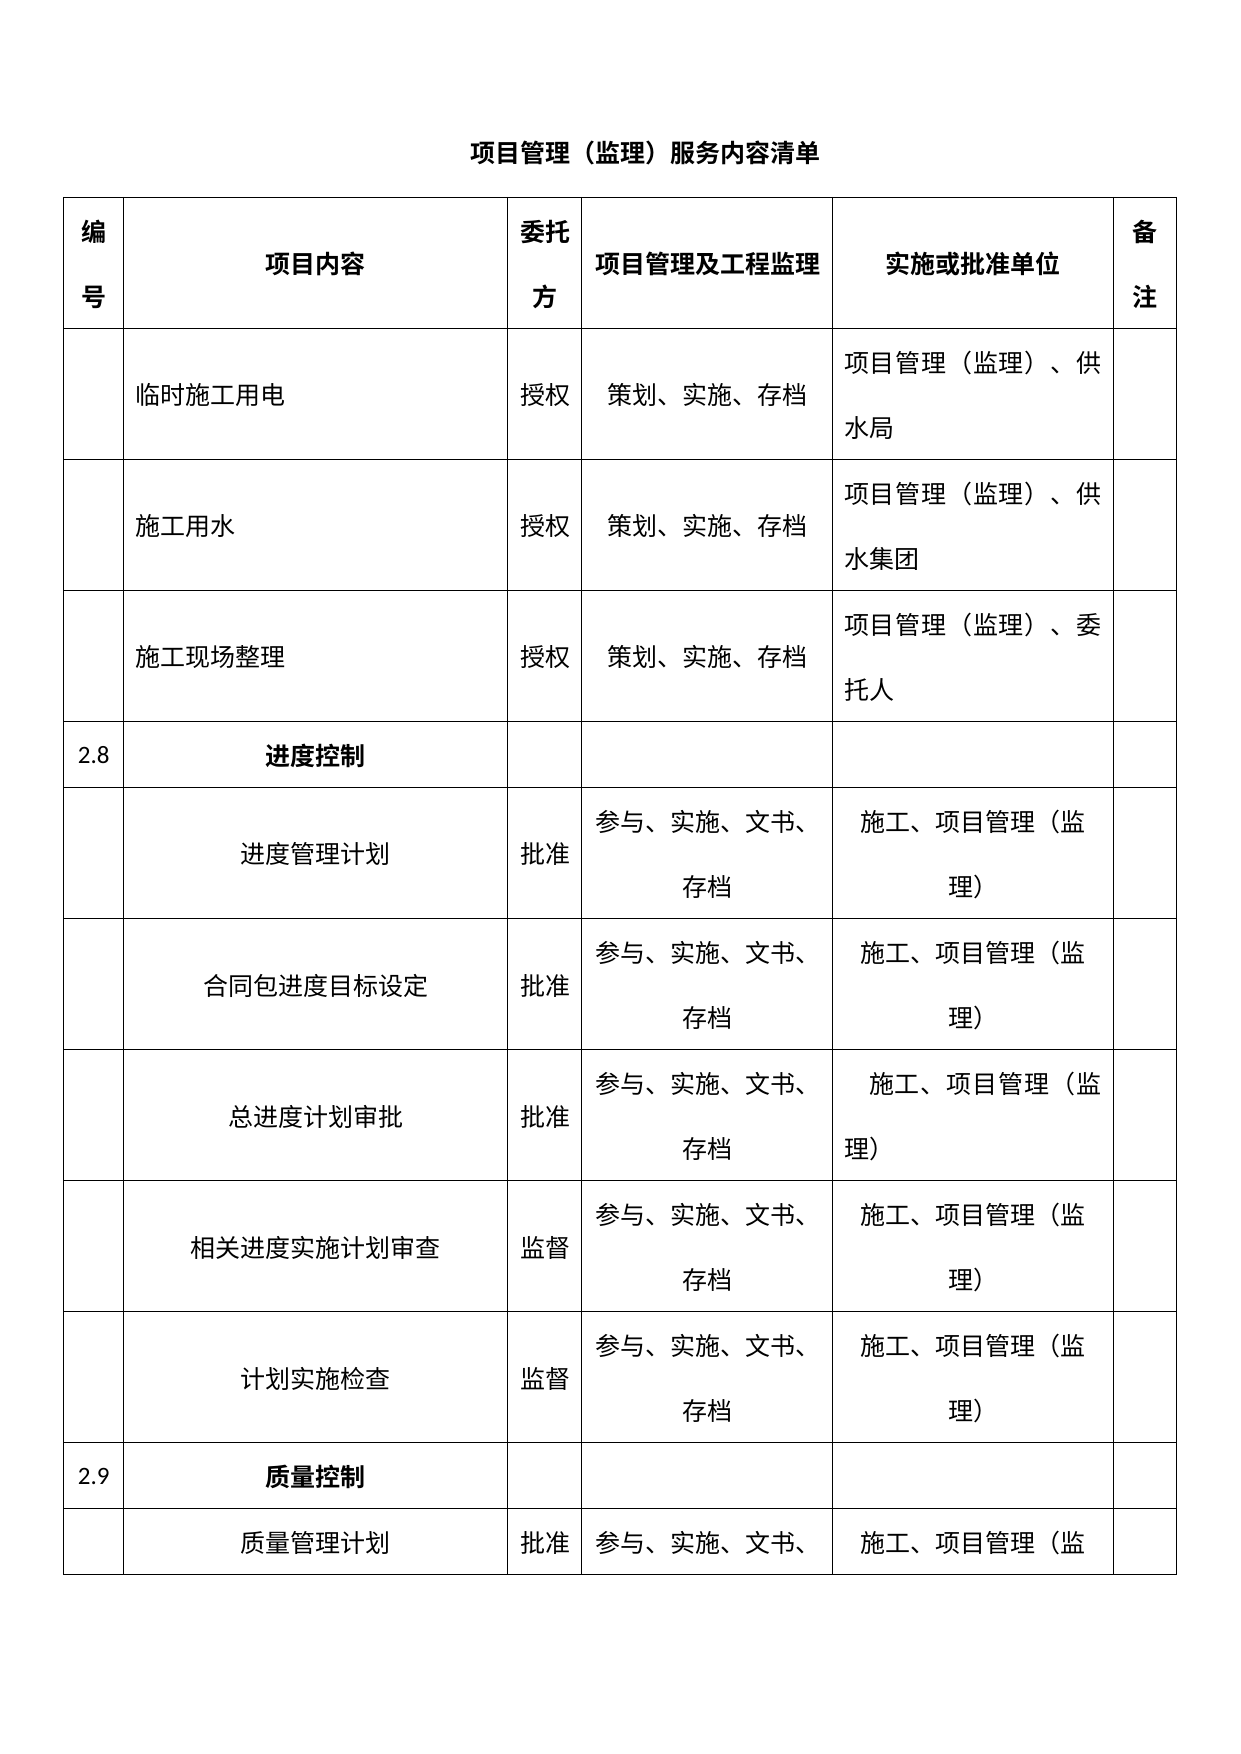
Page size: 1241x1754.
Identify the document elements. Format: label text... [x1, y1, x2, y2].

table_cell 授权 [508, 591, 581, 721]
table_cell 项目管理（监理）、供水集团 [833, 460, 1113, 590]
table_cell [1114, 788, 1176, 918]
table_cell [64, 591, 123, 721]
table_cell 策划、实施、存档 [582, 460, 832, 590]
table_cell 策划、实施、存档 [582, 329, 832, 459]
table_cell [1114, 329, 1176, 459]
table_cell [1114, 1181, 1176, 1311]
table_cell 进度管理计划 [124, 788, 507, 918]
table_cell 项目管理及工程监理 [582, 198, 832, 328]
table_cell [64, 329, 123, 459]
table_cell [582, 1443, 832, 1508]
table_cell 监督 [508, 1312, 581, 1442]
table_cell 编号 [64, 198, 123, 328]
table_cell [1114, 460, 1176, 590]
table_cell [64, 1050, 123, 1180]
table_cell [1114, 1443, 1176, 1508]
table_cell 施工、项目管理（监理） [833, 919, 1113, 1049]
table_cell [64, 1509, 123, 1574]
table_cell 施工、项目管理（监理） [833, 1312, 1113, 1442]
table_cell 施工、项目管理（监理） [833, 1181, 1113, 1311]
table_cell 质量控制 [124, 1443, 507, 1508]
table_cell 项目管理（监理）、供水局 [833, 329, 1113, 459]
table_cell [1114, 1050, 1176, 1180]
table_cell 委托方 [508, 198, 581, 328]
table_cell 批准 [508, 919, 581, 1049]
table_cell [64, 919, 123, 1049]
table_cell 项目管理（监理）、委托人 [833, 591, 1113, 721]
table_cell 施工、项目管理（监理） [833, 1509, 1113, 1574]
table_cell [1114, 1509, 1176, 1574]
table_cell 参与、实施、文书、存档 [582, 1312, 832, 1442]
table_cell 参与、实施、文书、存档 [582, 1050, 832, 1180]
table_cell 参与、实施、文书、存档 [582, 1509, 832, 1574]
table_cell 批准 [508, 1509, 581, 1574]
table_cell 备注 [1114, 198, 1176, 328]
table_cell [64, 1181, 123, 1311]
table_cell 实施或批准单位 [833, 198, 1113, 328]
table_cell 2.8 [64, 722, 123, 787]
table_cell 授权 [508, 460, 581, 590]
table_cell [1114, 722, 1176, 787]
table_cell [1114, 919, 1176, 1049]
table_cell 进度控制 [124, 722, 507, 787]
table_cell [582, 722, 832, 787]
table_cell 总进度计划审批 [124, 1050, 507, 1180]
table_cell 参与、实施、文书、存档 [582, 1181, 832, 1311]
table_cell 施工用水 [124, 460, 507, 590]
table_cell [64, 1312, 123, 1442]
table_cell 授权 [508, 329, 581, 459]
table_cell 项目内容 [124, 198, 507, 328]
table_cell 合同包进度目标设定 [124, 919, 507, 1049]
table_cell 施工、项目管理（监理） [833, 1050, 1113, 1180]
table_cell 参与、实施、文书、存档 [582, 919, 832, 1049]
table_cell [1114, 591, 1176, 721]
table_cell 计划实施检查 [124, 1312, 507, 1442]
table_cell 2.9 [64, 1443, 123, 1508]
table_cell 监督 [508, 1181, 581, 1311]
table_cell [508, 722, 581, 787]
table_cell [64, 788, 123, 918]
table_cell 参与、实施、文书、存档 [582, 788, 832, 918]
table_cell 临时施工用电 [124, 329, 507, 459]
table_cell [508, 1443, 581, 1508]
table_cell [1114, 1312, 1176, 1442]
table_cell [833, 722, 1113, 787]
table_cell 施工、项目管理（监理） [833, 788, 1113, 918]
table_cell 相关进度实施计划审查 [124, 1181, 507, 1311]
table_cell 施工现场整理 [124, 591, 507, 721]
table_cell [833, 1443, 1113, 1508]
table_cell 批准 [508, 788, 581, 918]
table_cell 策划、实施、存档 [582, 591, 832, 721]
table_cell 质量管理计划 [124, 1509, 507, 1574]
table_cell 批准 [508, 1050, 581, 1180]
table_cell [64, 460, 123, 590]
table_header 项目管理（监理）服务内容清单 [64, 119, 1177, 197]
